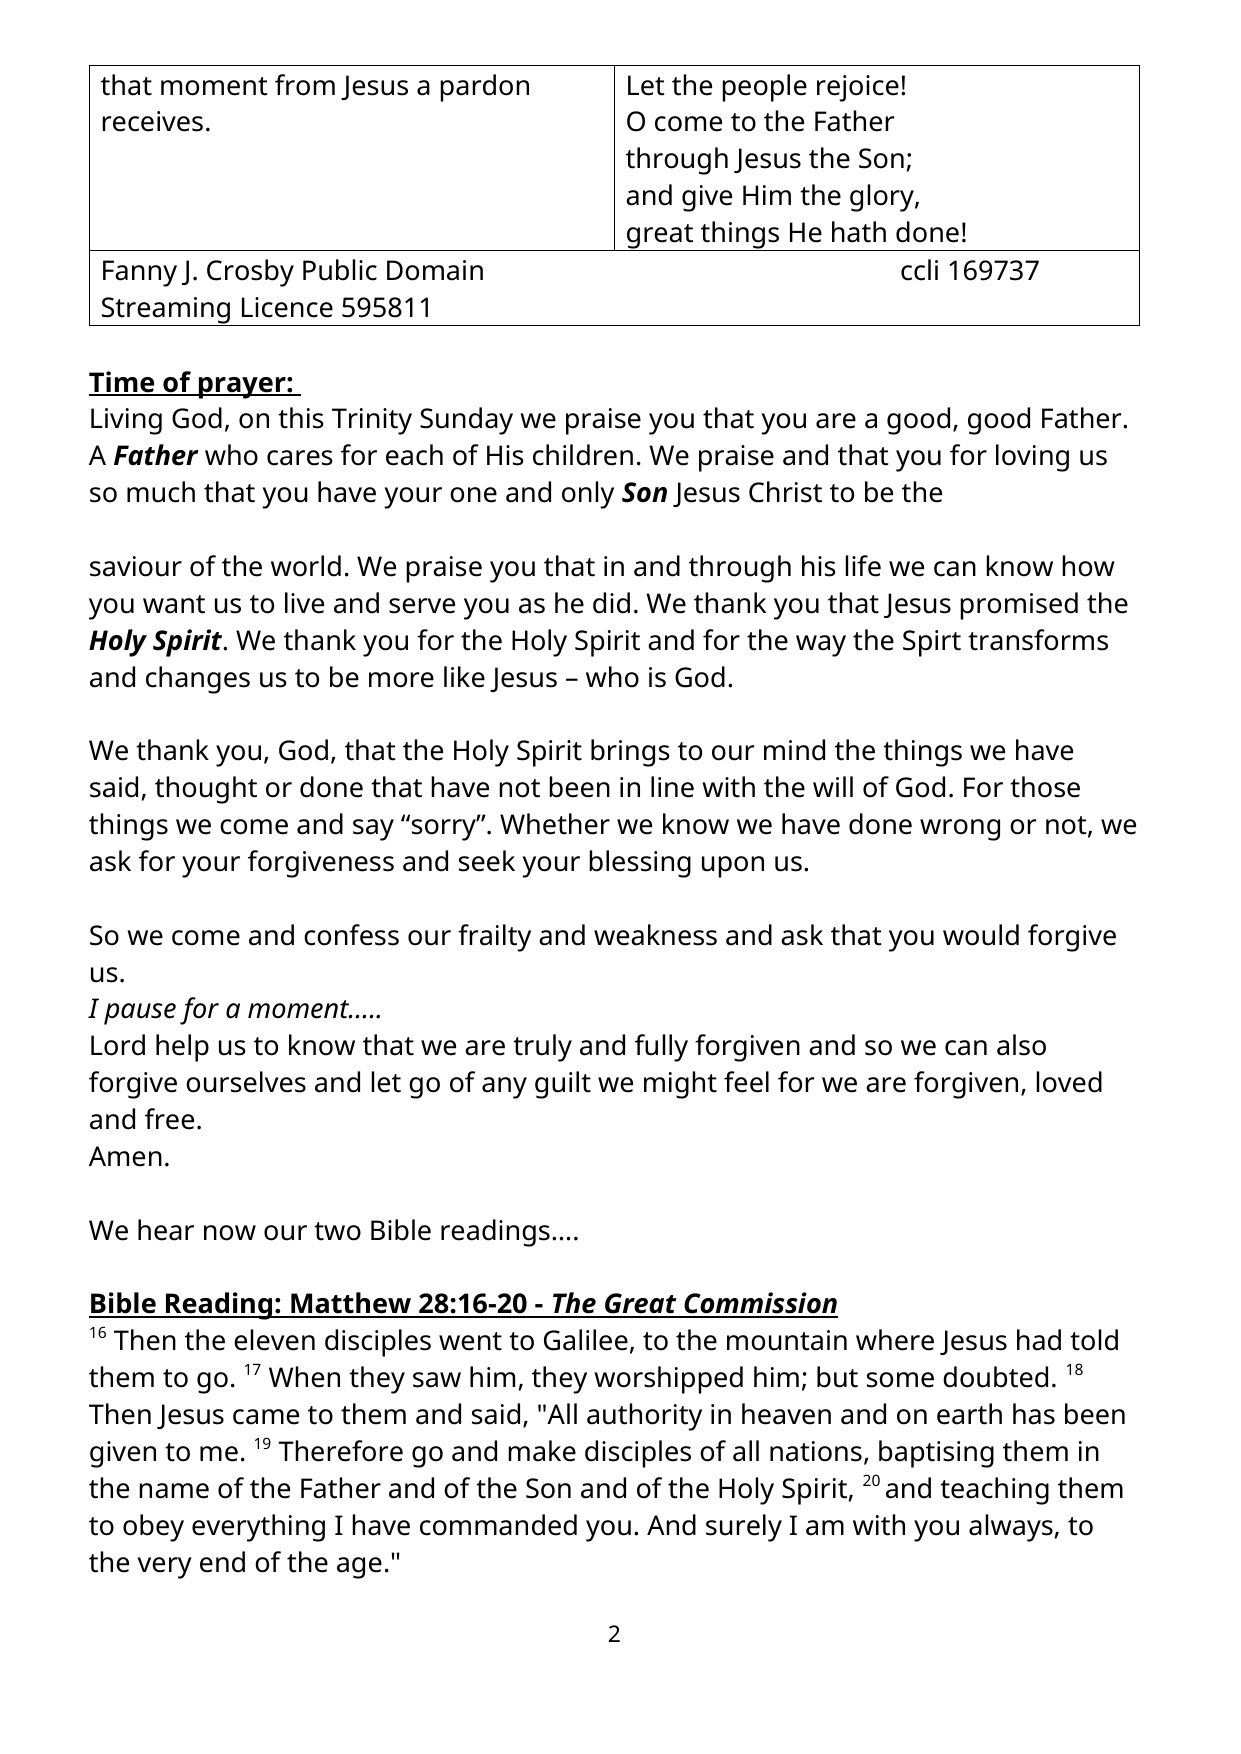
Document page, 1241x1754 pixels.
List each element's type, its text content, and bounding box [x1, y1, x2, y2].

text Amen. [89, 1137, 1140, 1174]
text saviour of the world. We praise you that in and through his life we can know how you want us to live and serve you as he did. We thank you that Jesus promised the Holy Spirit. We thank you for the Holy Spirit and for the way the Spirt transforms and changes us to be more like Jesus – who is God. [89, 547, 1140, 695]
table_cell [615, 66, 1139, 250]
text Time of prayer: [89, 363, 1140, 400]
text We thank you, God, that the Holy Spirit brings to our mind the things we have said, thought or done that have not been in line with the will of God. For those things we come and say “sorry”. Whether we know we have done wrong or not, we ask for your forgiveness and seek your blessing upon us. [89, 732, 1140, 879]
text We hear now our two Bible readings…. [89, 1211, 1140, 1248]
text 16 Then the eleven disciples went to Galilee, to the mountain where Jesus had told them to go. 17 When they saw him, they worshipped him; but some doubted. 18 Then Jesus came to them and said, "All authority in heaven and on earth has been given to me. 19 Therefore go and make disciples of all nations, baptising them in the name of the Father and of the Son and of the Holy Spirit, 20 and teaching them to obey everything I have commanded you. And surely I am with you always, to the very end of the age." [89, 1322, 1140, 1580]
text Lord help us to know that we are truly and fully forgiven and so we can also forgive ourselves and let go of any guilt we might feel for we are forgiven, loved and free. [89, 1027, 1140, 1137]
text Bible Reading: Matthew 28:16-20 - The Great Commission [89, 1285, 1140, 1322]
table_cell Fanny J. Crosby Public Domain ccli 169737 Streaming Licence 595811 [90, 251, 1139, 325]
text So we come and confess our frailty and weakness and ask that you would forgive us. I pause for a moment….. [89, 916, 1140, 1027]
text Living God, on this Trinity Sunday we praise you that you are a good, good Father. A Father who cares for each of His children. We praise and that you for loving us so much that you have your one and only Son Jesus Christ to be the [89, 400, 1140, 511]
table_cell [90, 66, 614, 250]
